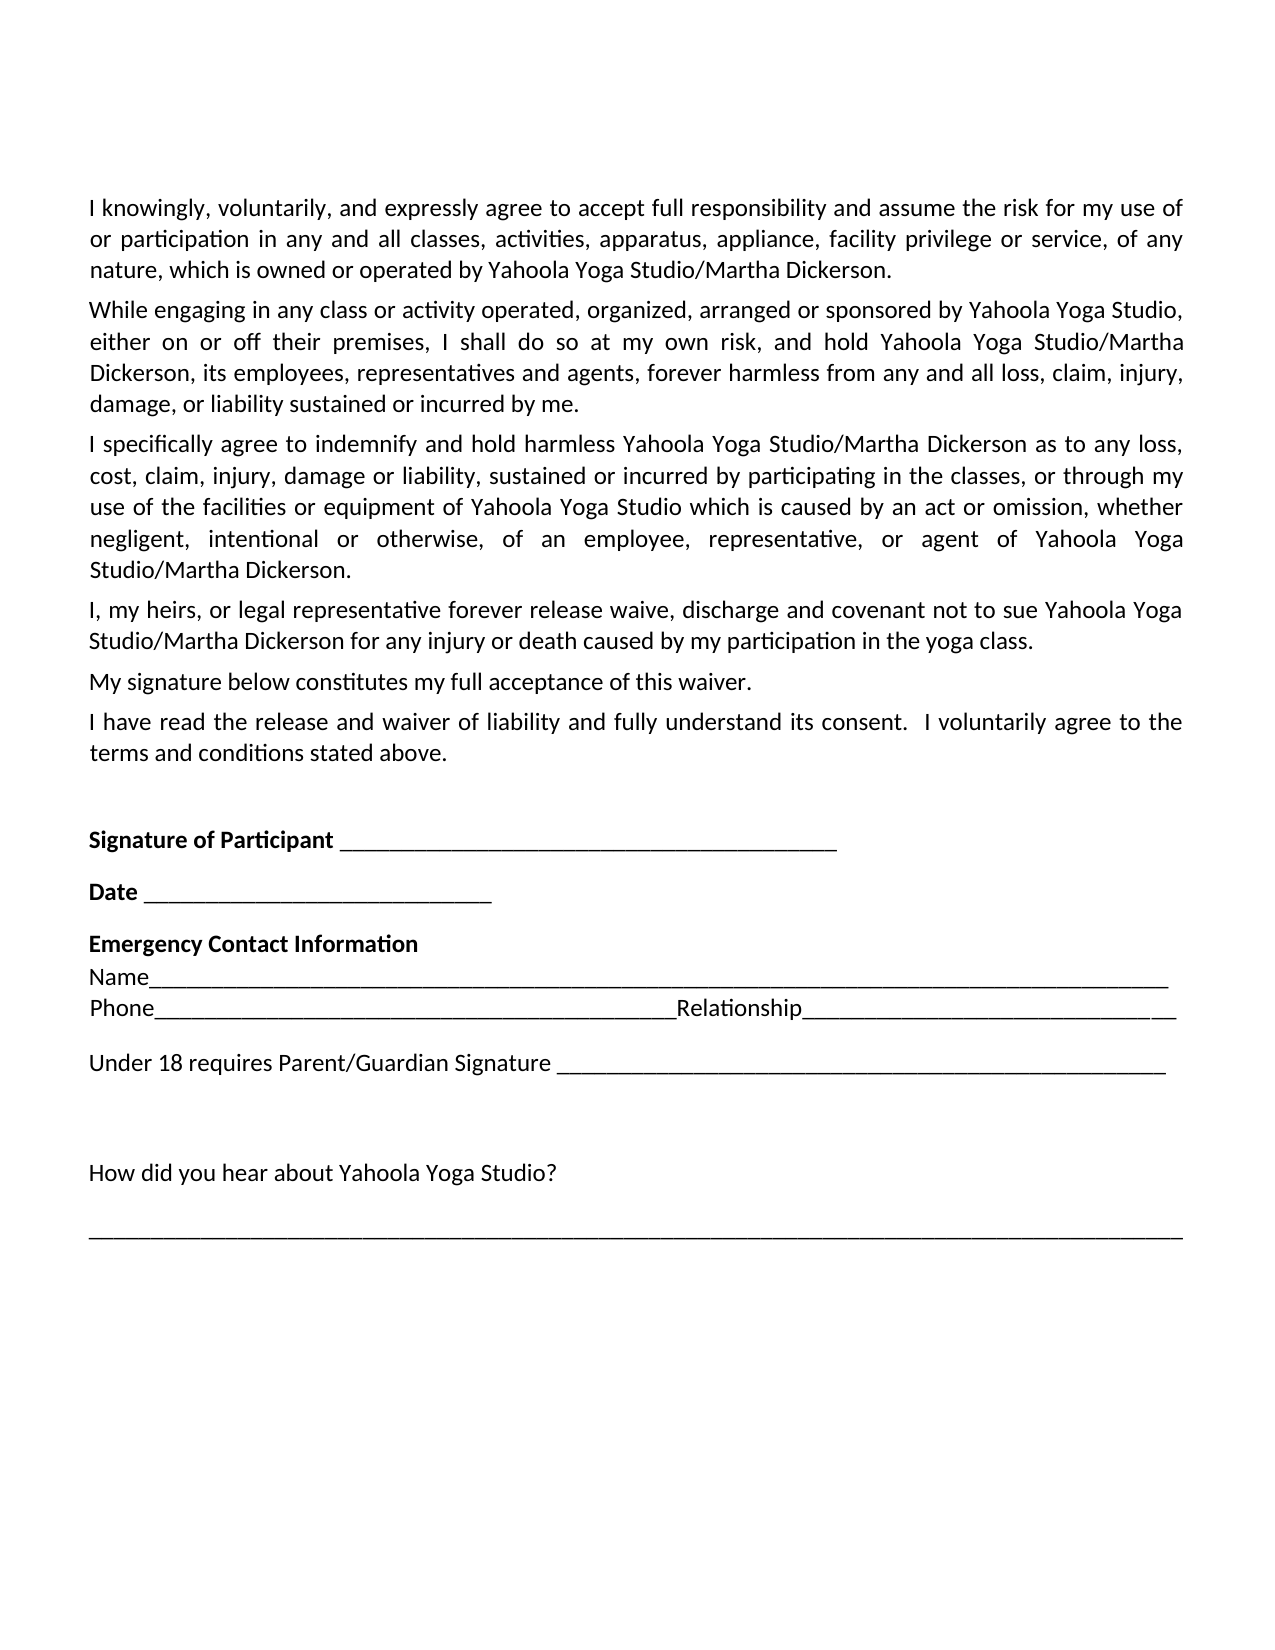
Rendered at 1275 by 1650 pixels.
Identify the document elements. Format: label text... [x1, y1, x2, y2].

text Under 18 requires Parent/Guardian Signature _________________________________________________ [88, 1047, 1185, 1078]
text While engaging in any class or activity operated, organized, arranged or sponsored by Yahoola Yoga Studio, either on or off their premises, I shall do so at my own risk, and hold Yahoola Yoga Studio/Martha Dickerson, its employees, representatives and agents, forever harmless from any and all loss, claim, injury, damage, or liability sustained or incurred by me. [88, 294, 1185, 419]
text I specifically agree to indemnify and hold harmless Yahoola Yoga Studio/Martha Dickerson as to any loss, cost, claim, injury, damage or liability, sustained or incurred by participating in the classes, or through my use of the facilities or equipment of Yahoola Yoga Studio which is caused by an act or omission, whether negligent, intentional or otherwise, of an employee, representative, or agent of Yahoola Yoga Studio/Martha Dickerson. [88, 429, 1185, 584]
text How did you hear about Yahoola Yoga Studio? [88, 1157, 1185, 1188]
text My signature below constitutes my full acceptance of this waiver. [88, 666, 1185, 696]
text Signature of Participant ________________________________________ [88, 824, 1185, 855]
text Emergency Contact Information [88, 928, 1185, 958]
text I knowingly, voluntarily, and expressly agree to accept full responsibility and assume the risk for my use of or participation in any and all classes, activities, apparatus, appliance, facility privilege or service, of any nature, which is owned or operated by Yahoola Yoga Studio/Martha Dickerson. [88, 192, 1185, 285]
text ________________________________________________________________________________________ [88, 1212, 1185, 1242]
text Name__________________________________________________________________________________ Phone__________________________________________Relationship______________________________ [88, 961, 1185, 1023]
text I, my heirs, or legal representative forever release waive, discharge and covenant not to sue Yahoola Yoga Studio/Martha Dickerson for any injury or death caused by my participation in the yoga class. [88, 594, 1185, 656]
text I have read the release and waiver of liability and fully understand its consent. I voluntarily agree to the terms and conditions stated above. [88, 706, 1185, 768]
text Date ____________________________ [88, 876, 1185, 907]
